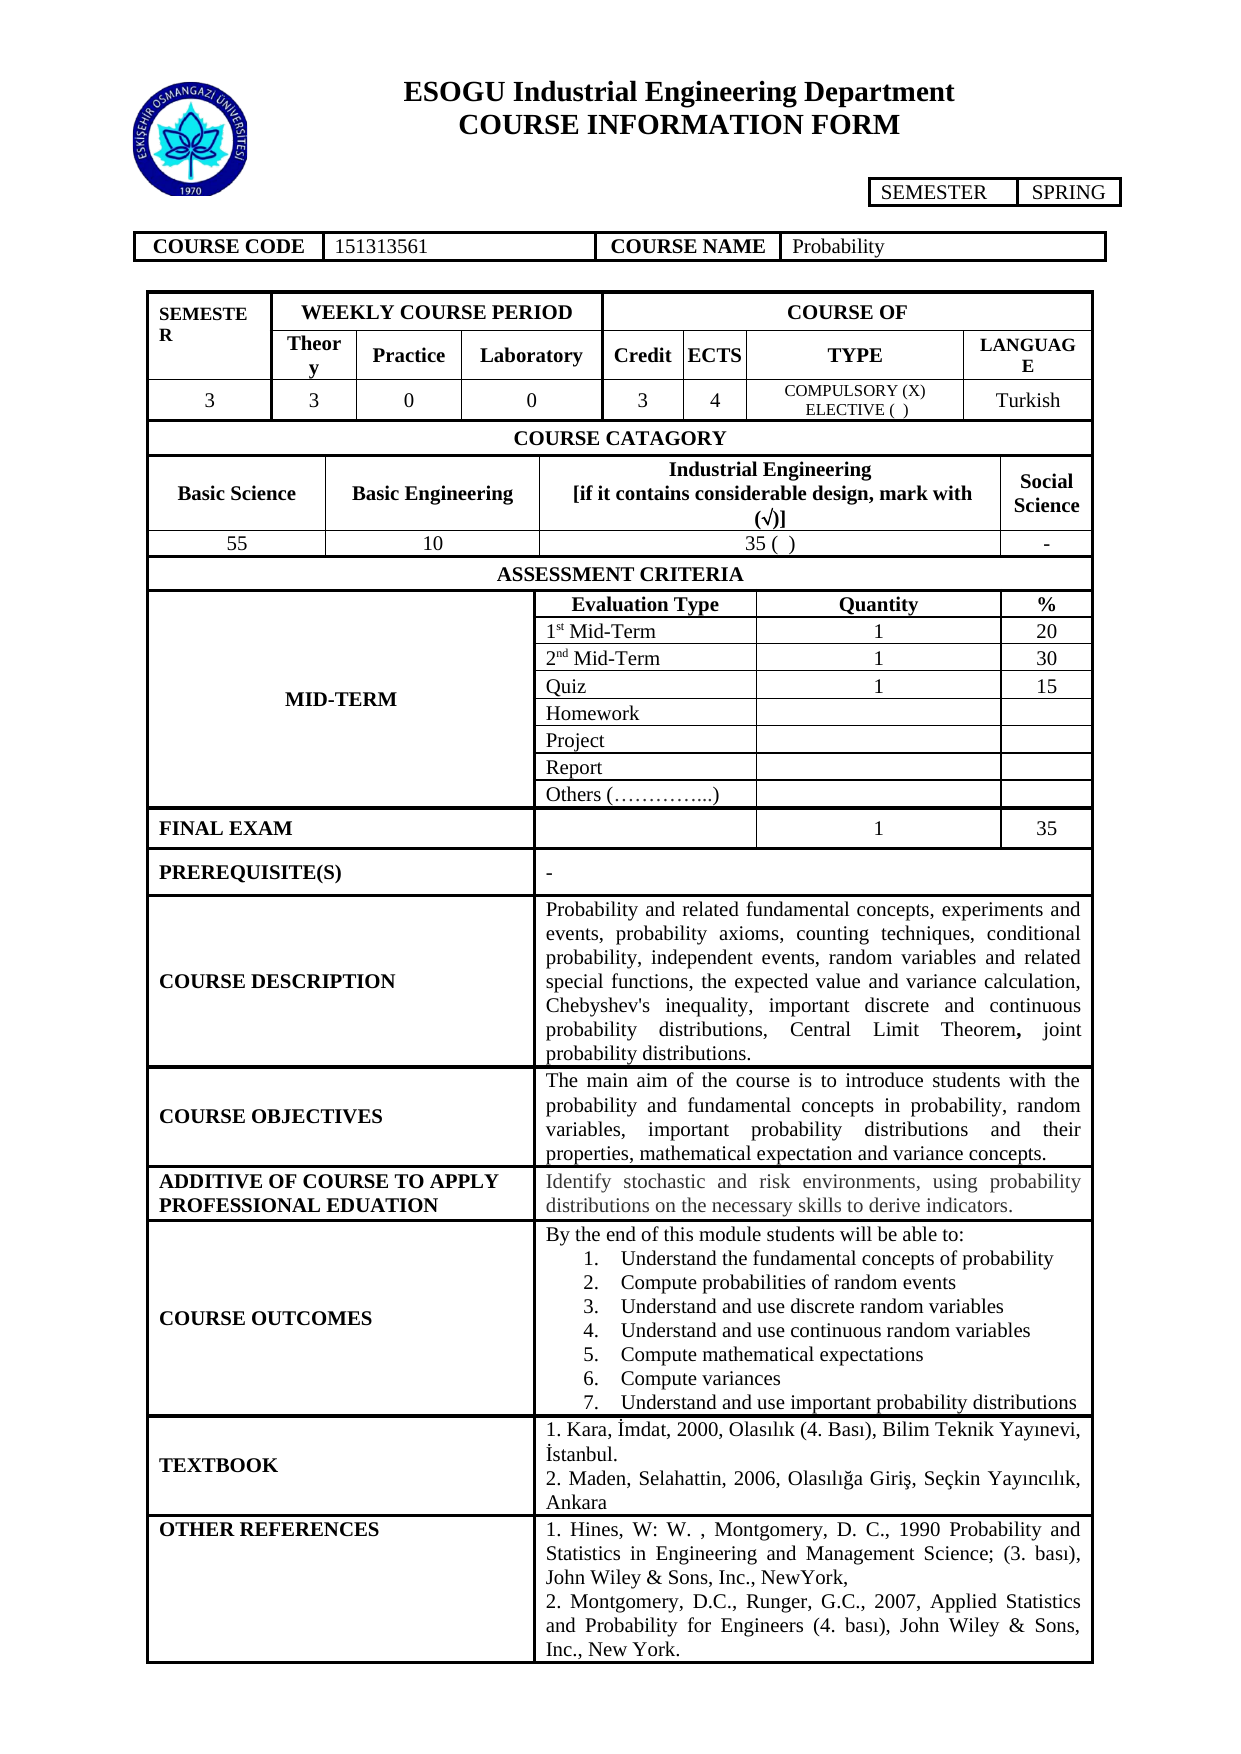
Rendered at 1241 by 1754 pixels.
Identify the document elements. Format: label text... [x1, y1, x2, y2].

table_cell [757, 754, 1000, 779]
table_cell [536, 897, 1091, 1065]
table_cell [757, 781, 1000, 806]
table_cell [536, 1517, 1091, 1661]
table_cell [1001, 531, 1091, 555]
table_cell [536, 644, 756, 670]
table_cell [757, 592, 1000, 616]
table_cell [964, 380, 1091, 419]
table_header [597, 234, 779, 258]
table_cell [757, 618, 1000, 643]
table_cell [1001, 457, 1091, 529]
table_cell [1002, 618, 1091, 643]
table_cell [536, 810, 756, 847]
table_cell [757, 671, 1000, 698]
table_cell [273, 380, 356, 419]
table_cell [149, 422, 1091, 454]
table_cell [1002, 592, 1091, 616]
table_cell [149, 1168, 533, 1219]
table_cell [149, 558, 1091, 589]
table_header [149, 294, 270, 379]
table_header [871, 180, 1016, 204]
text COURSE INFORMATION FORM [247, 107, 1092, 141]
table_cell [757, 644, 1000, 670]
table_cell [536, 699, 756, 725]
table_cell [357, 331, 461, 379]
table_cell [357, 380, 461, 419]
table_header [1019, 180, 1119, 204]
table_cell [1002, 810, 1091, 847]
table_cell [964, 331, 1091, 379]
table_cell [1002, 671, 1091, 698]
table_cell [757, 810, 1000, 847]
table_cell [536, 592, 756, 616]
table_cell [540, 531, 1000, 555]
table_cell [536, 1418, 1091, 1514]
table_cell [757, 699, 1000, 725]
picture [131, 81, 247, 195]
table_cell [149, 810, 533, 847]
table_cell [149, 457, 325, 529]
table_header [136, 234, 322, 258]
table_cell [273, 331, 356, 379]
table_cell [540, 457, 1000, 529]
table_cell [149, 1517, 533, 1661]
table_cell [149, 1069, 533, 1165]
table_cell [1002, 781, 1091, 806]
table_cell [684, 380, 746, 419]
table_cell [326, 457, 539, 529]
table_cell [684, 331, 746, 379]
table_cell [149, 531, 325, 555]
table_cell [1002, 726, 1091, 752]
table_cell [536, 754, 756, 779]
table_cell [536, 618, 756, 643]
text ESOGU Industrial Engineering Department [148, 74, 1092, 107]
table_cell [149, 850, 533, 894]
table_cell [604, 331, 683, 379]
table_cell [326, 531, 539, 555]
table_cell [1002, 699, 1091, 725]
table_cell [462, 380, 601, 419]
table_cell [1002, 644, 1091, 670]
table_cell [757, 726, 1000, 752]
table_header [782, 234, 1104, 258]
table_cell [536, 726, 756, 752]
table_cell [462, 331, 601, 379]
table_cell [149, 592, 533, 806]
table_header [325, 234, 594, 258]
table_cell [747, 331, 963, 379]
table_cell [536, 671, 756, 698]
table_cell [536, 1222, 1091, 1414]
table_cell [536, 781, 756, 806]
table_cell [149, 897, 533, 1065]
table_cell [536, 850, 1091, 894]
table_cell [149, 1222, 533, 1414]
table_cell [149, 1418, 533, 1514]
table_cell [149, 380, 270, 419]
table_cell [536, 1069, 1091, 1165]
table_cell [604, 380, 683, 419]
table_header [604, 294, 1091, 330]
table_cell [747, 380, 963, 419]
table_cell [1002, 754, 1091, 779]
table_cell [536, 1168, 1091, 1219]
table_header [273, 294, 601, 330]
